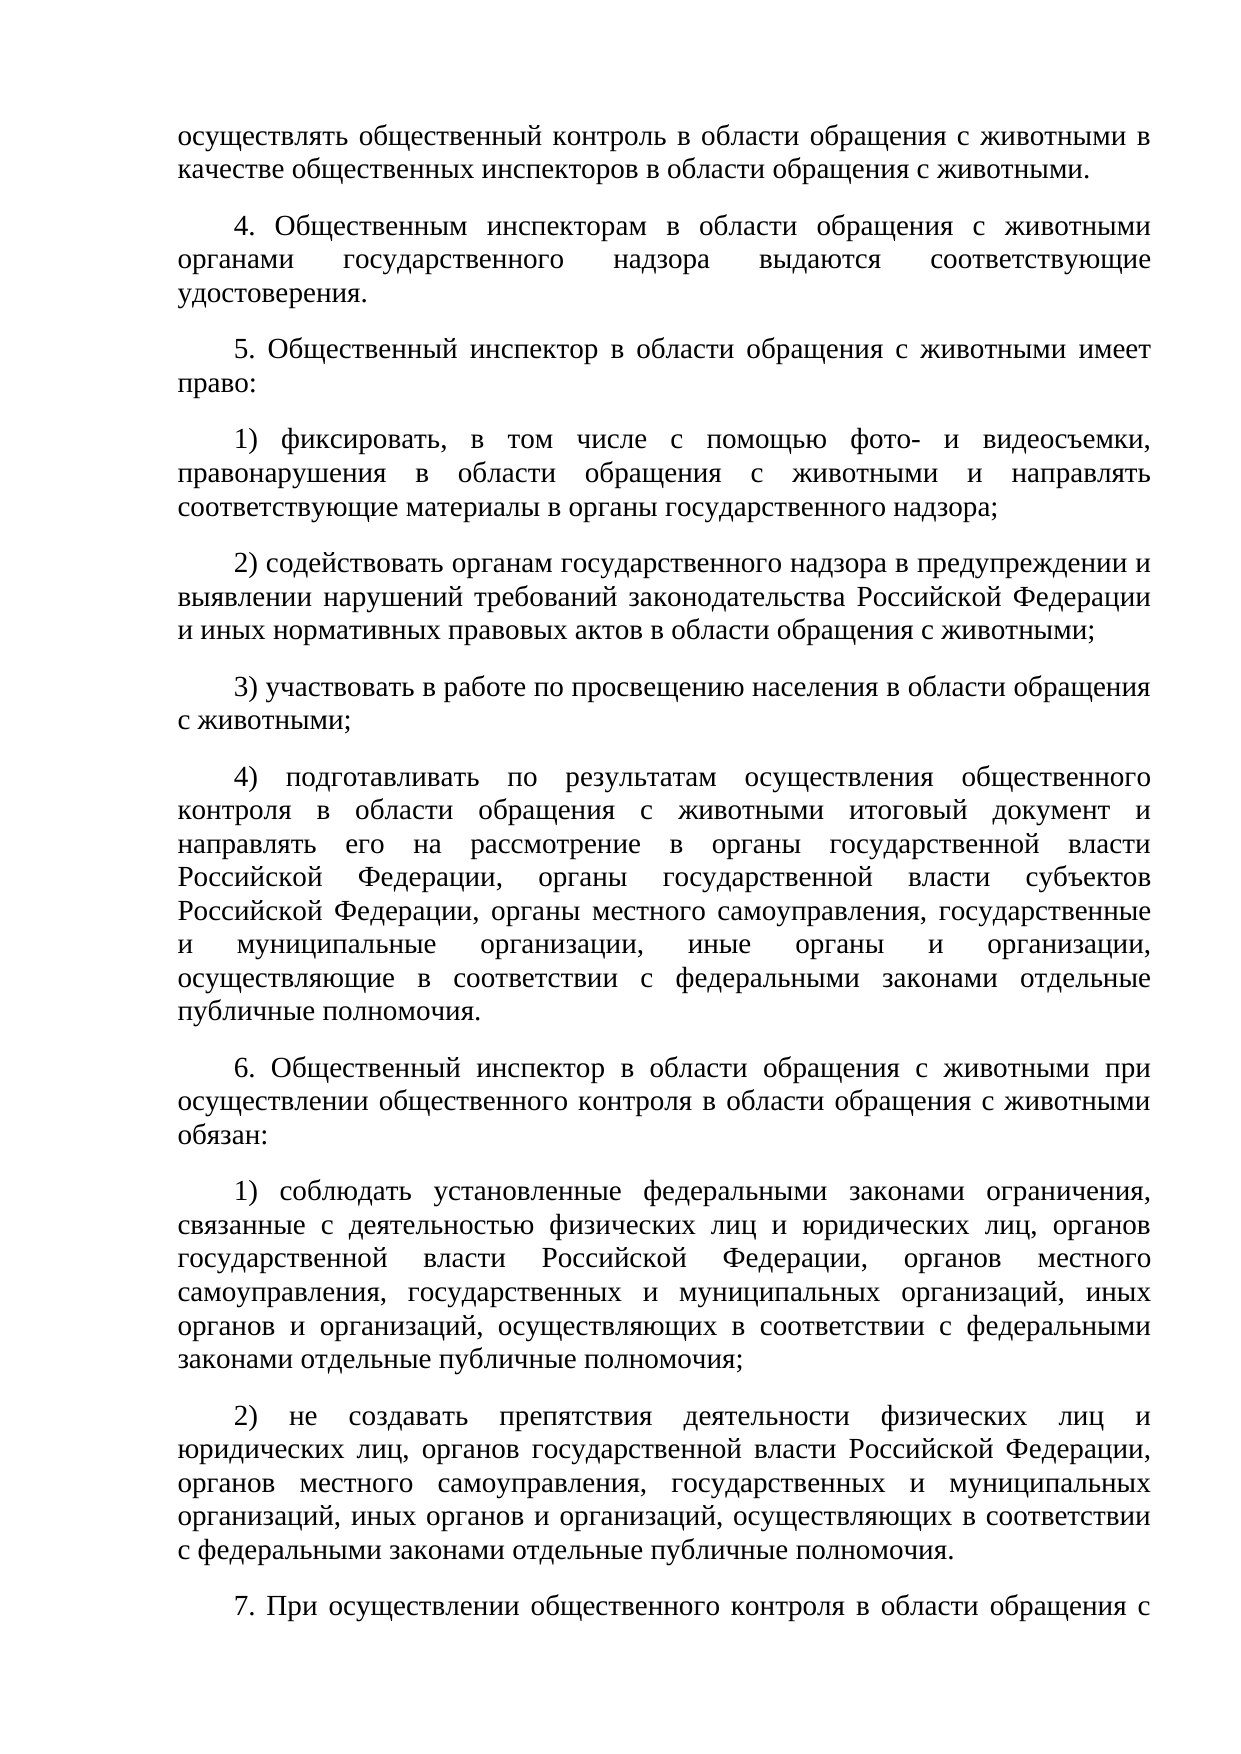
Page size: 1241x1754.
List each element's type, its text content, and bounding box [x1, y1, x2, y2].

text 1) фиксировать, в том числе с помощью фото- и видеосъемки, правонарушения в области обращения с животными и направлять соответствующие материалы в органы государственного надзора; [177, 422, 1152, 522]
text 2) не создавать препятствия деятельности физических лиц и юридических лиц, органов государственной власти Российской Федерации, органов местного самоуправления, государственных и муниципальных организаций, иных органов и организаций, осуществляющих в соответствии с федеральными законами отдельные публичные полномочия. [177, 1398, 1152, 1565]
text 6. Общественный инспектор в области обращения с животными при осуществлении общественного контроля в области обращения с животными обязан: [177, 1050, 1152, 1151]
text 3) участвовать в работе по просвещению населения в области обращения с животными; [177, 669, 1152, 736]
text 4. Общественным инспекторам в области обращения с животными органами государственного надзора выдаются соответствующие удостоверения. [177, 208, 1152, 309]
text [177, 1588, 1152, 1622]
text 1) соблюдать установленные федеральными законами ограничения, связанные с деятельностью физических лиц и юридических лиц, органов государственной власти Российской Федерации, органов местного самоуправления, государственных и муниципальных организаций, иных органов и организаций, осуществляющих в соответствии с федеральными законами отдельные публичные полномочия; [177, 1173, 1152, 1375]
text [177, 118, 1152, 185]
text 5. Общественный инспектор в области обращения с животными имеет право: [177, 332, 1152, 399]
text 2) содействовать органам государственного надзора в предупреждении и выявлении нарушений требований законодательства Российской Федерации и иных нормативных правовых актов в области обращения с животными; [177, 545, 1152, 646]
text 4) подготавливать по результатам осуществления общественного контроля в области обращения с животными итоговый документ и направлять его на рассмотрение в органы государственной власти Российской Федерации, органы государственной власти субъектов Российской Федерации, органы местного самоуправления, государственные и муниципальные организации, иные органы и организации, осуществляющие в соответствии с федеральными законами отдельные публичные полномочия. [177, 759, 1152, 1027]
